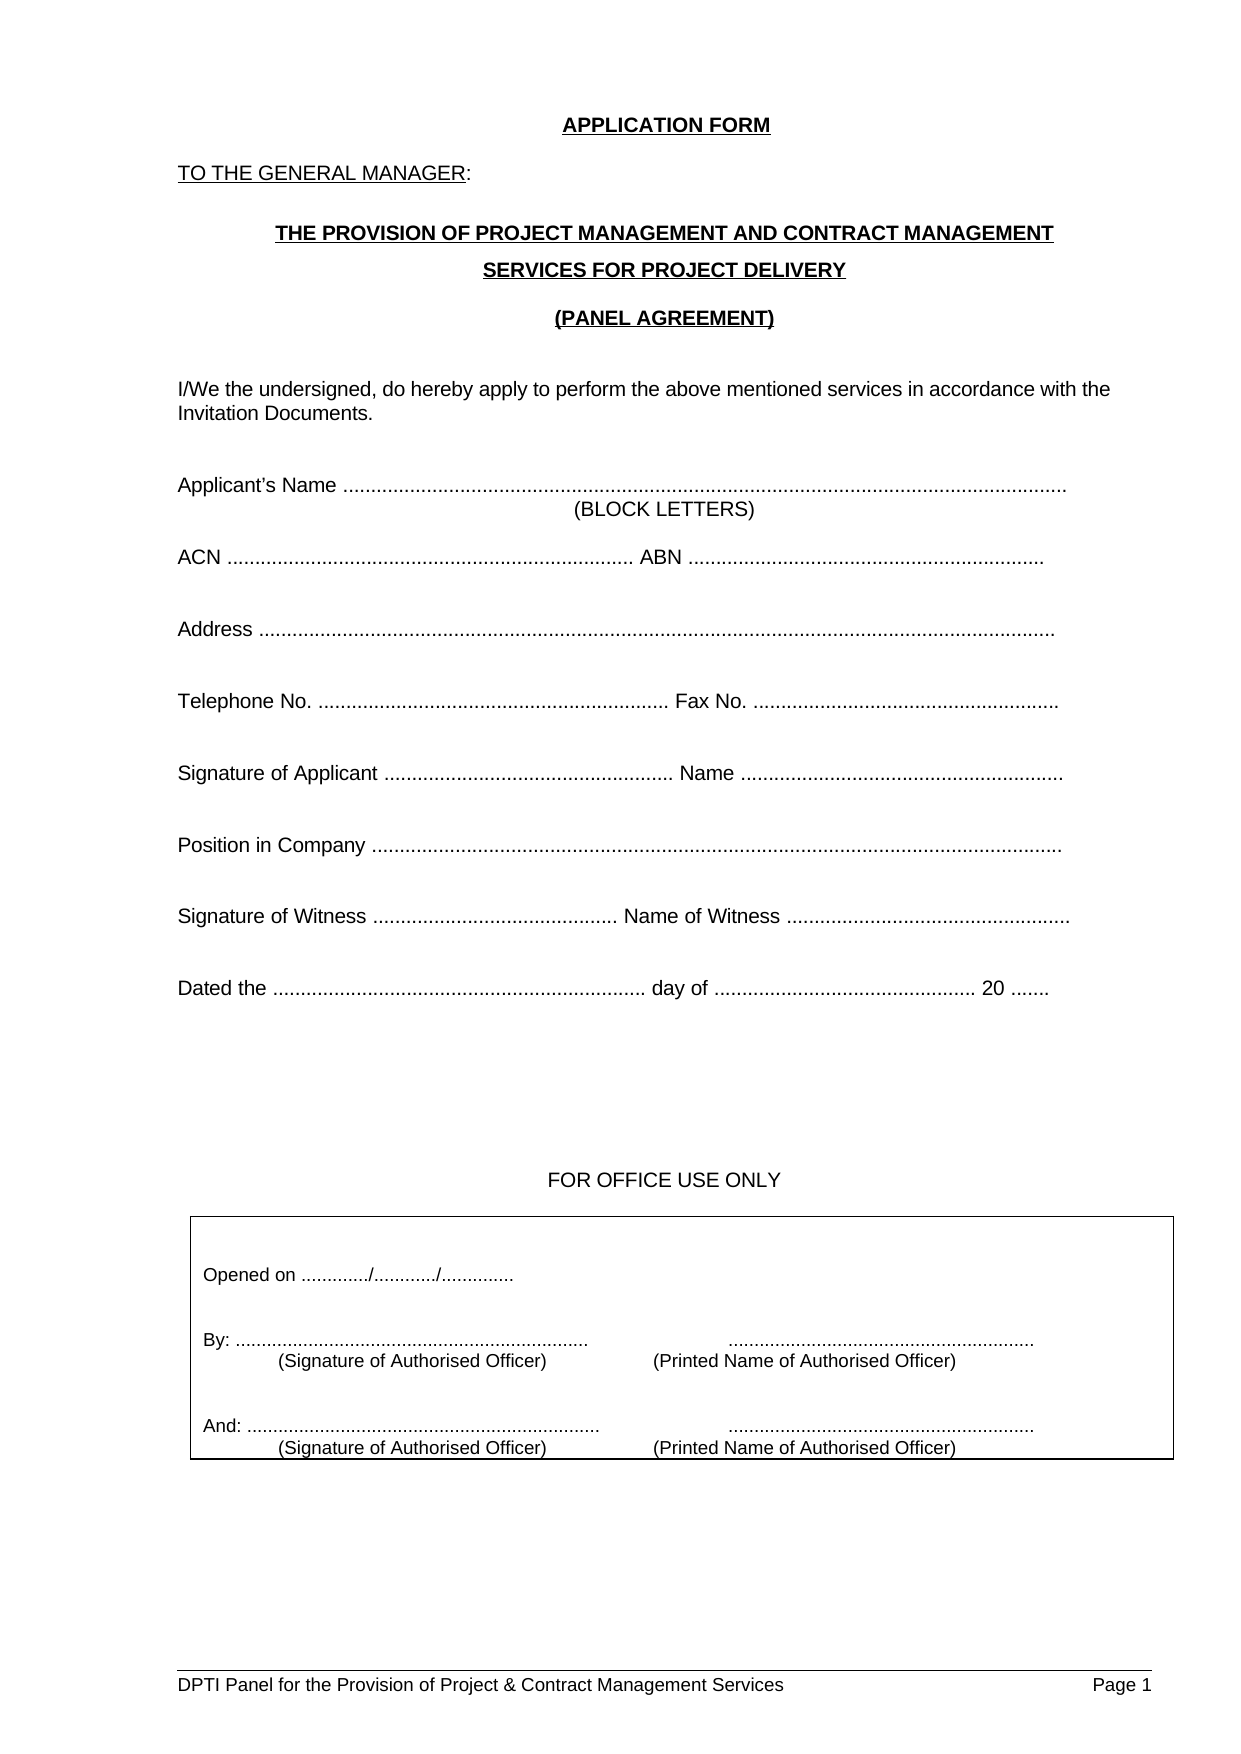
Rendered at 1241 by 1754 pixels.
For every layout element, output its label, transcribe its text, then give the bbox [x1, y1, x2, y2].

text SERVICES FOR PROJECT DELIVERY [177, 257, 1152, 281]
text Dated the ................................................................... day of ............................................... 20 ....... [177, 976, 1152, 1000]
text (PANEL AGREEMENT) [177, 305, 1152, 329]
text Applicant’s Name .................................................................................................................................. [177, 473, 1152, 497]
text Signature of Witness ............................................ Name of Witness ................................................... [177, 904, 1152, 928]
text I/We the undersigned, do hereby apply to perform the above mentioned services in accordance with the Invitation Documents. [177, 377, 1152, 425]
text APPLICATION FORM [236, 113, 1096, 137]
text TO THE GENERAL MANAGER: [177, 161, 1152, 184]
text (BLOCK LETTERS) [177, 497, 1152, 521]
text Signature of Applicant .................................................... Name .......................................................... [177, 761, 1152, 784]
text Telephone No. ............................................................... Fax No. ....................................................... [177, 689, 1152, 713]
text FOR OFFICE USE ONLY [177, 1168, 1152, 1192]
text Position in Company ............................................................................................................................ [177, 832, 1152, 856]
table_header Opened on ............./............/.............. By: .................................................................... ........................................................... (Signature of Authorised Officer) (Printed Name of Authorised Officer) And: .................................................................... ........................................................... (Signature of Authorised Officer) (Printed Name of Authorised Officer) [191, 1217, 1173, 1458]
text THE PROVISION OF PROJECT MANAGEMENT AND CONTRACT MANAGEMENT [177, 221, 1152, 245]
text ACN ......................................................................... ABN ................................................................ [177, 545, 1152, 569]
text Address ............................................................................................................................................... [177, 617, 1152, 641]
